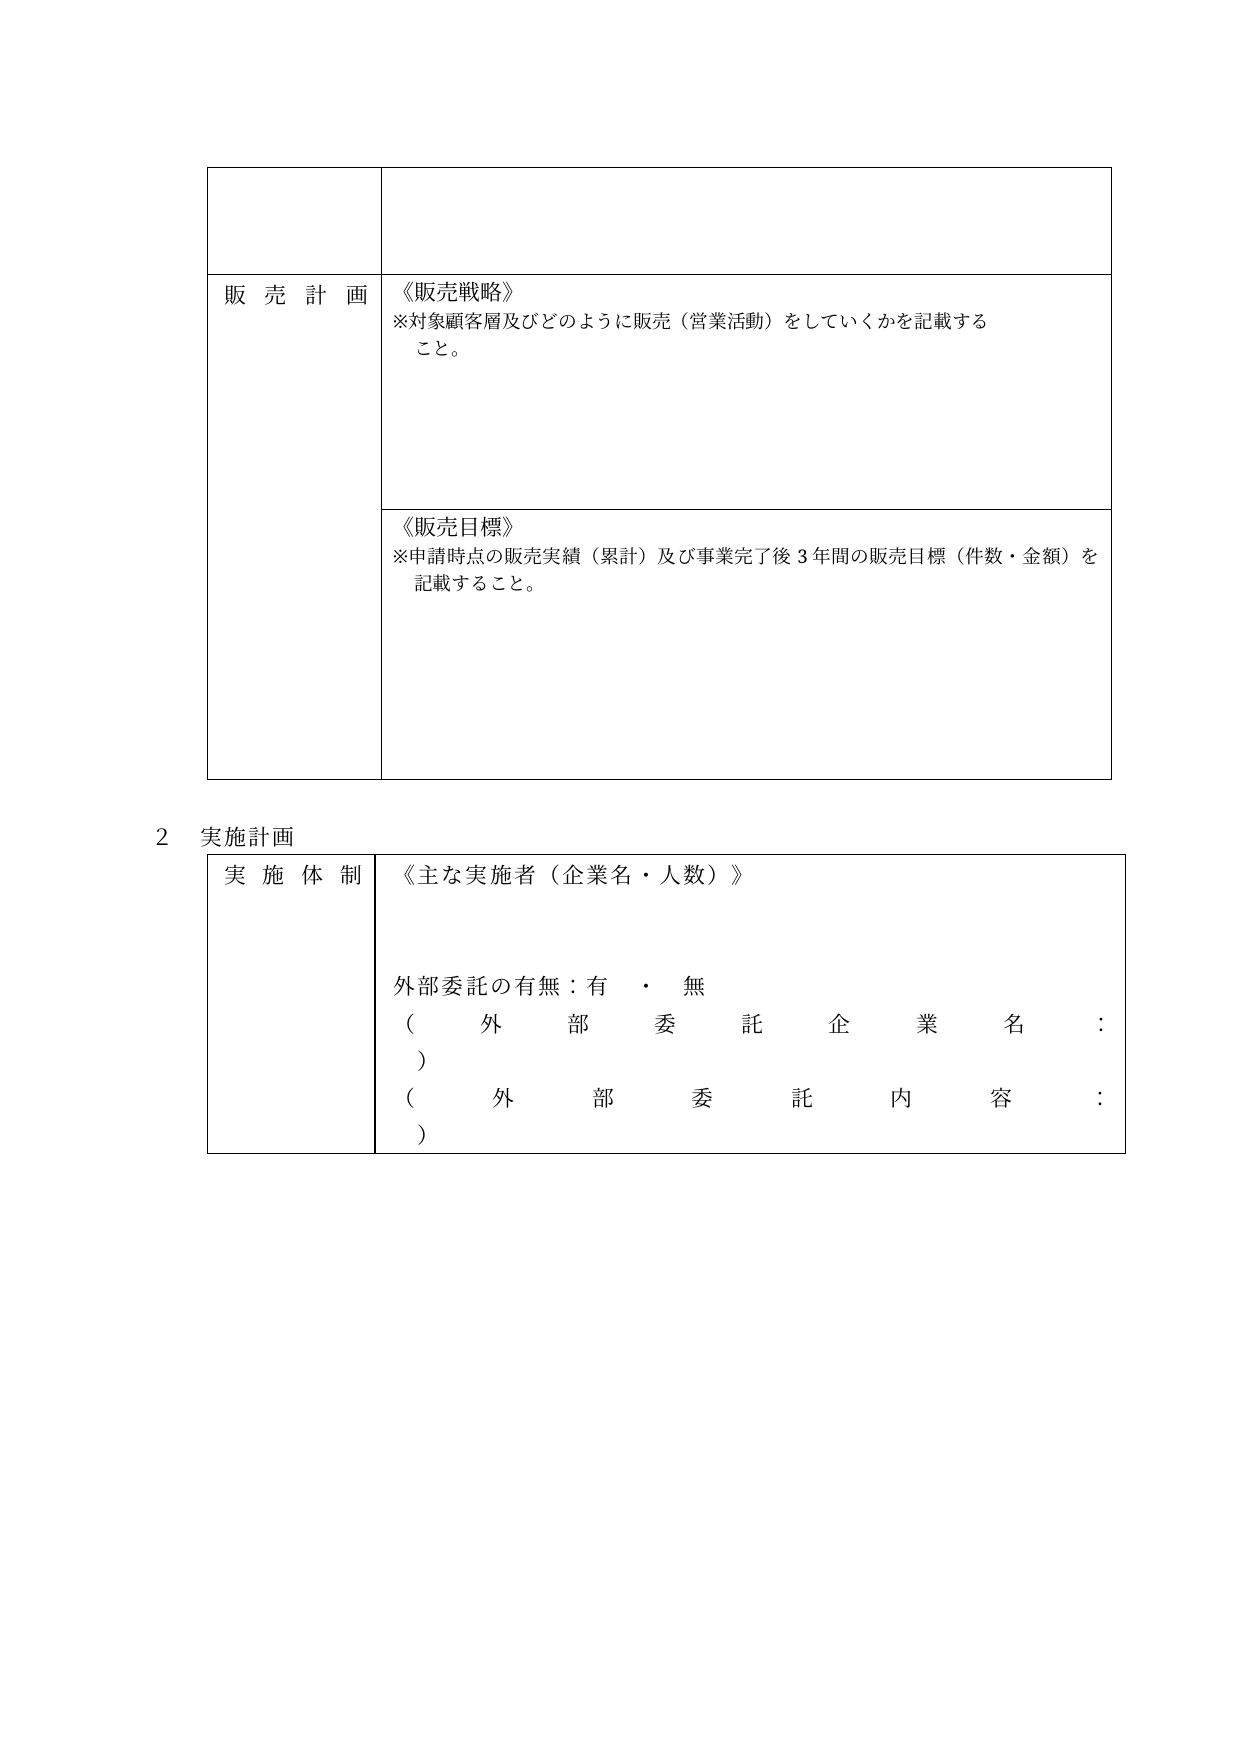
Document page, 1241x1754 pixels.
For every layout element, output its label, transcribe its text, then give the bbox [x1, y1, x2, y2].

table_header 《主な実施者（企業名・人数）》 外部委託の有無：有 ・ 無 （外部委託企業名： ） （外部委託内容： ） [376, 855, 1125, 1153]
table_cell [382, 168, 1111, 274]
table_cell 《販売目標》 ※申請時点の販売実績（累計）及び事業完了後3年間の販売目標（件数・金額）を記載すること。 [382, 510, 1111, 779]
text ２ 実施計画 [152, 817, 1118, 854]
table_cell 販売計画 [208, 275, 381, 779]
table_header 実施体制 [208, 855, 374, 1153]
table_cell 《販売戦略》 ※対象顧客層及びどのように販売（営業活動）をしていくかを記載する こと。 [382, 275, 1111, 509]
